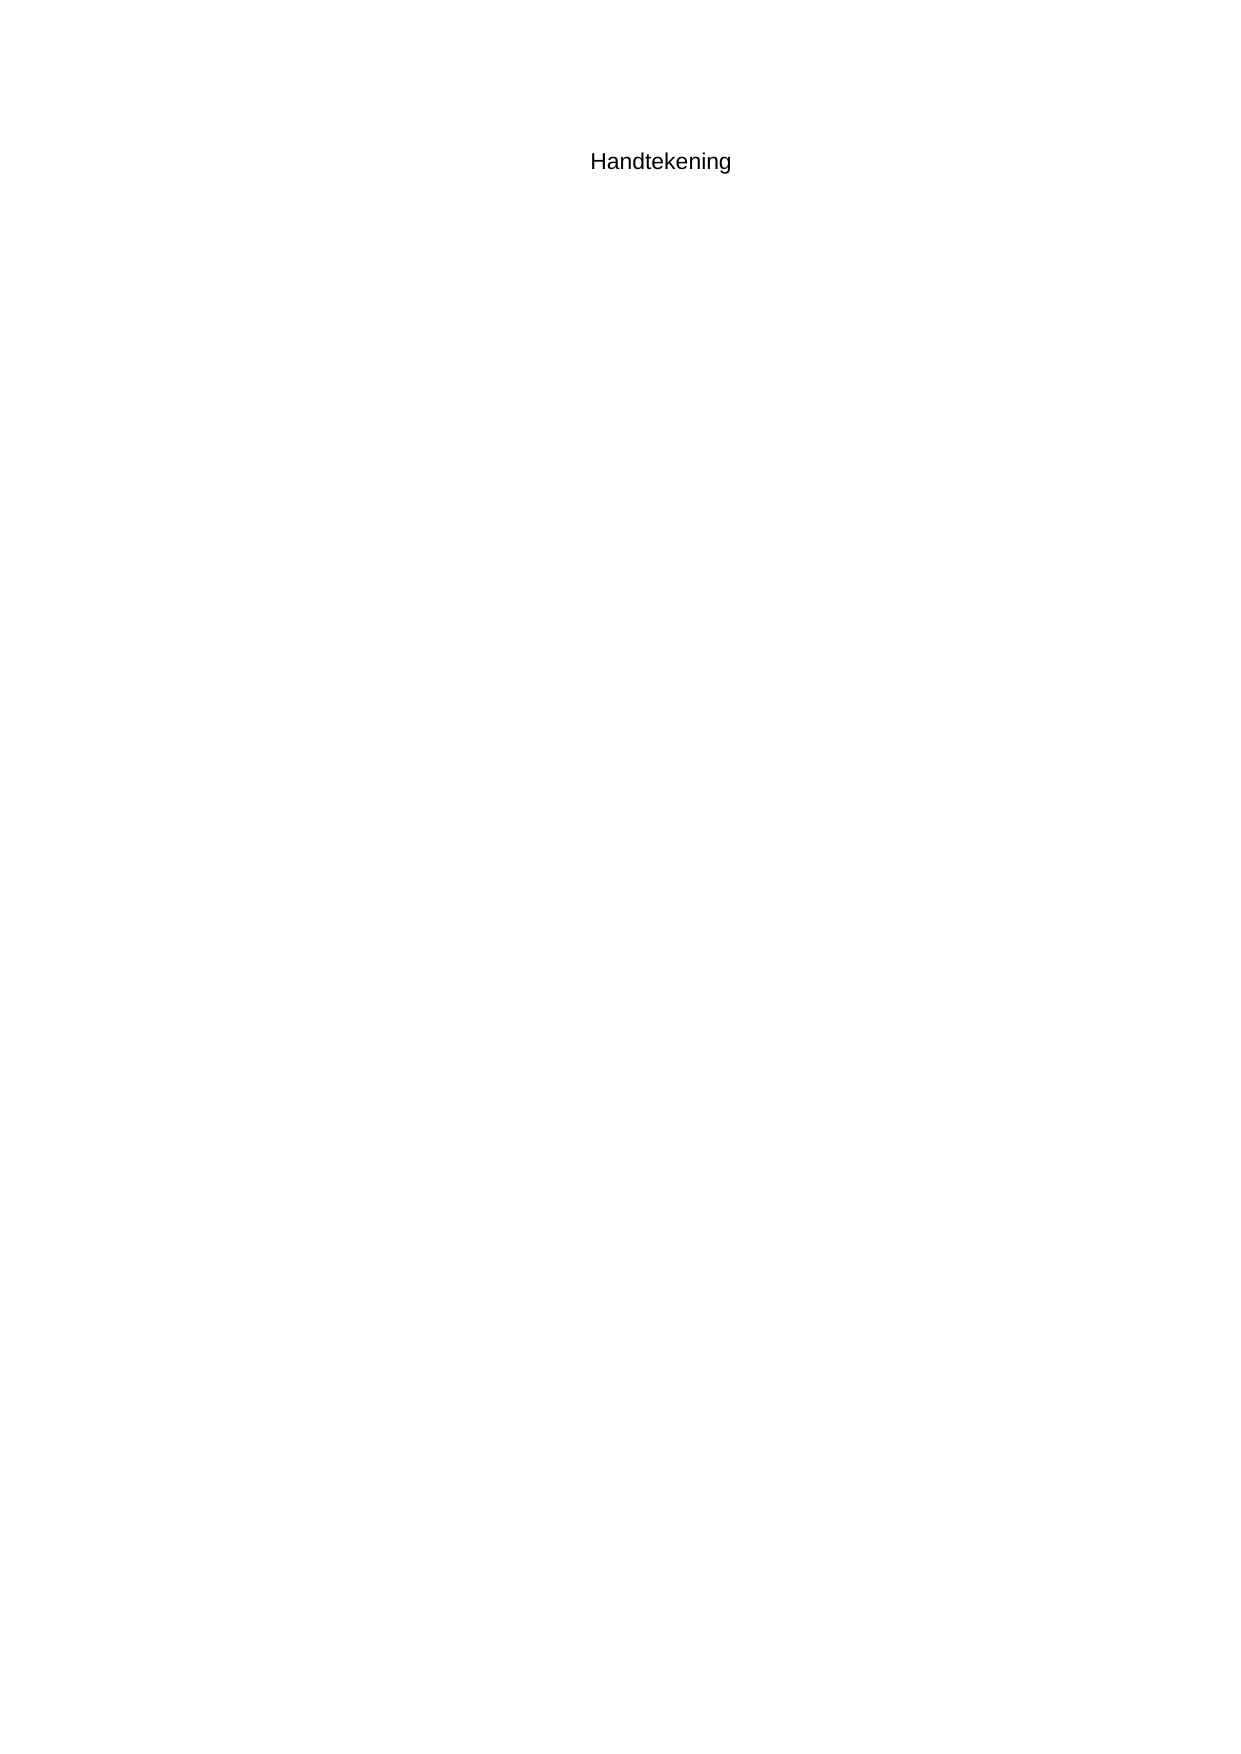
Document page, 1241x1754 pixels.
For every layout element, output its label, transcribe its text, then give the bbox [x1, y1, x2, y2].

text Handtekening [148, 148, 1093, 174]
